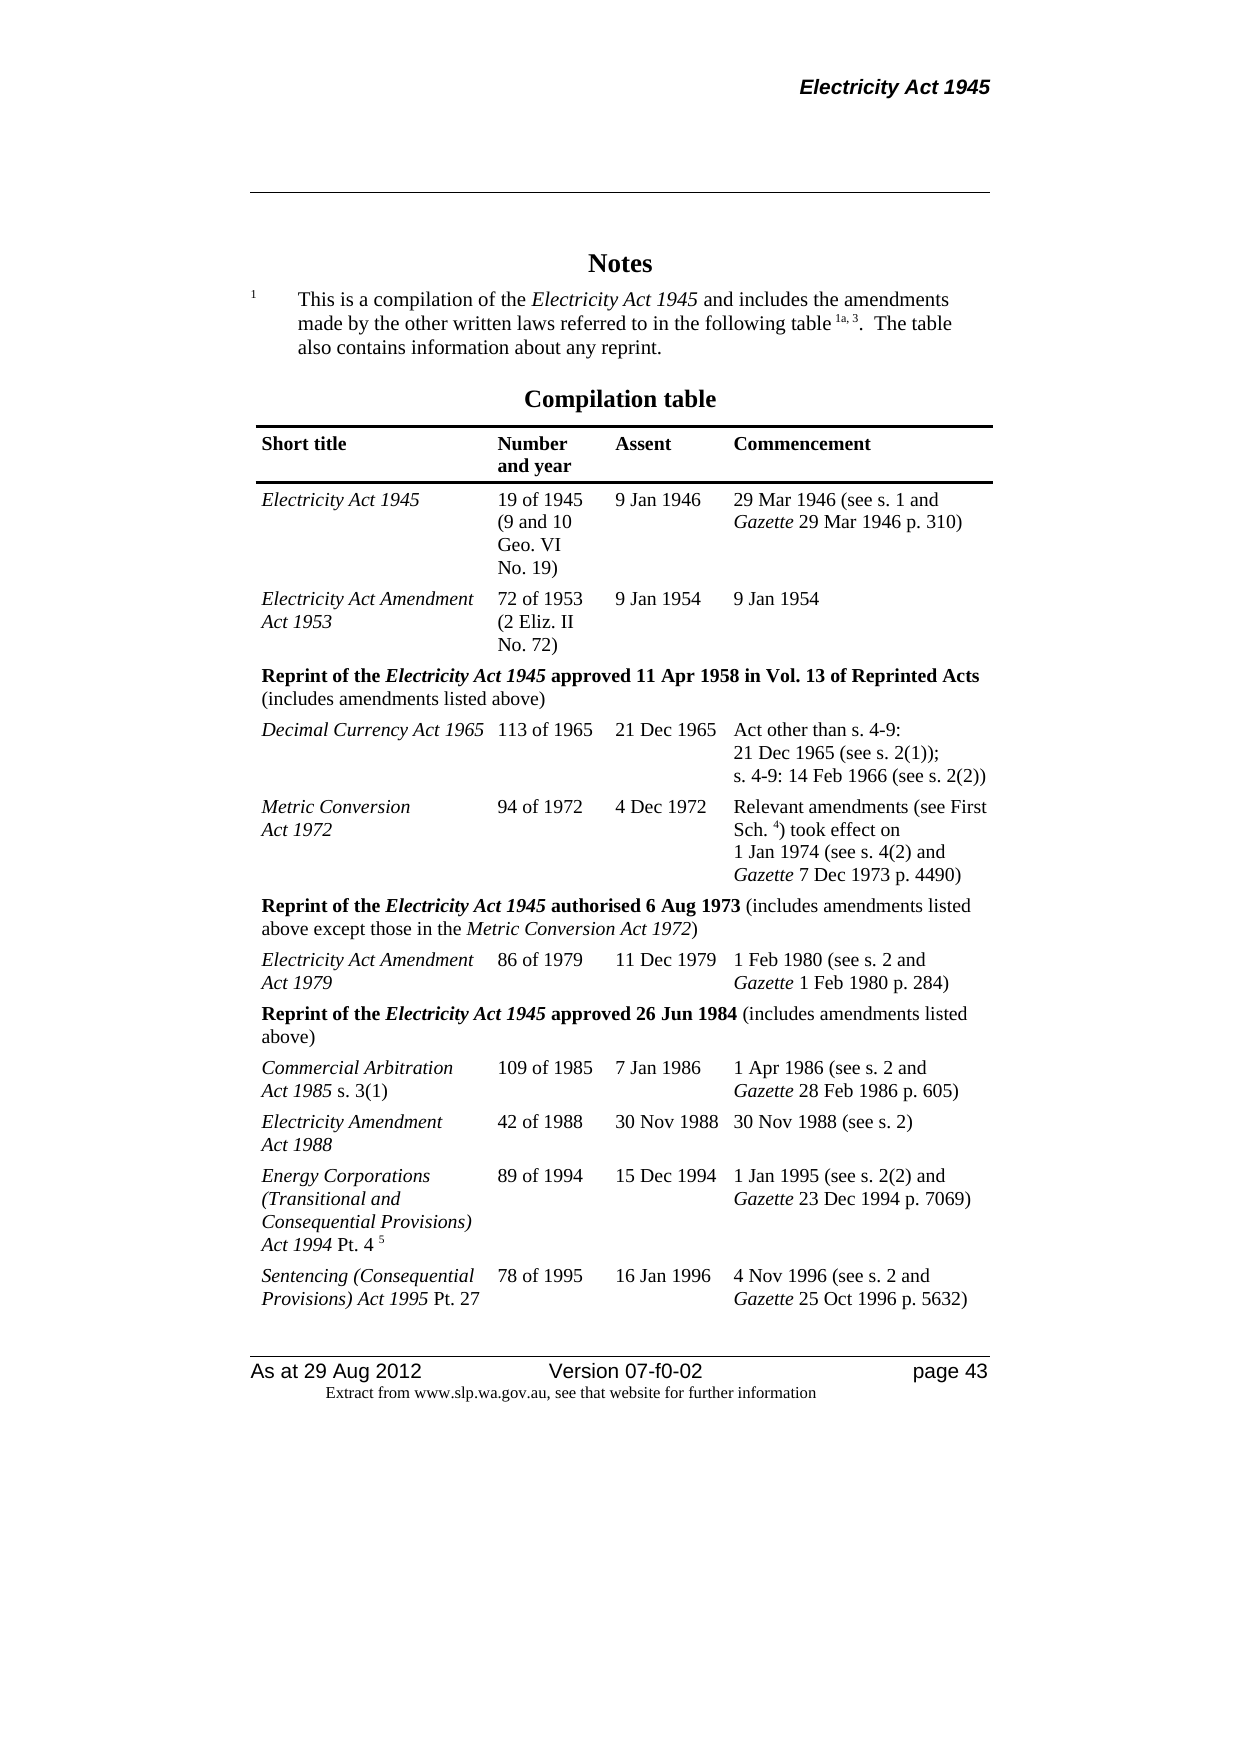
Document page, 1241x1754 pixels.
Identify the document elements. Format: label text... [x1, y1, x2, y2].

table_cell Electricity Act 1945 [256, 484, 491, 583]
table_cell Commercial Arbitration Act 1985 s. 3(1) [256, 1052, 491, 1106]
table_cell 16 Jan 1996 [609, 1260, 727, 1313]
table_cell 89 of 1994 [491, 1160, 609, 1259]
subtitle Notes [250, 247, 990, 279]
table_cell 9 Jan 1946 [609, 484, 727, 583]
table_cell 42 of 1988 [491, 1106, 609, 1160]
table_cell 72 of 1953 (2 Eliz. II No. 72) [491, 583, 609, 660]
table_cell Reprint of the Electricity Act 1945 authorised 6 Aug 1973 (includes amendments listed above except those in the Metric Conversion Act 1972) [256, 890, 993, 944]
table_cell Metric Conversion Act 1972 [256, 791, 491, 890]
table_cell Sentencing (Consequential Provisions) Act 1995 Pt. 27 [256, 1260, 491, 1313]
table_cell 4 Dec 1972 [609, 791, 727, 890]
table_cell Electricity Amendment Act 1988 [256, 1106, 491, 1160]
table_cell 15 Dec 1994 [609, 1160, 727, 1259]
subtitle Compilation table [250, 384, 990, 413]
table_cell 4 Nov 1996 (see s. 2 and Gazette 25 Oct 1996 p. 5632) [728, 1260, 993, 1313]
table_cell 9 Jan 1954 [609, 583, 727, 660]
table_cell Reprint of the Electricity Act 1945 approved 26 Jun 1984 (includes amendments listed above) [256, 998, 993, 1052]
table_cell 86 of 1979 [491, 944, 609, 998]
text 1 This is a compilation of the Electricity Act 1945 and includes the amendments made by the other written laws referred to in the following table 1a, 3. The table also contains information about any reprint. [250, 287, 990, 359]
table_cell 109 of 1985 [491, 1052, 609, 1106]
table_cell Relevant amendments (see First Sch. 4) took effect on 1 Jan 1974 (see s. 4(2) and Gazette 7 Dec 1973 p. 4490) [728, 791, 993, 890]
table_cell 30 Nov 1988 [609, 1106, 727, 1160]
table_cell 78 of 1995 [491, 1260, 609, 1313]
table_cell Energy Corporations (Transitional and Consequential Provisions) Act 1994 Pt. 4 5 [256, 1160, 491, 1259]
table_cell Decimal Currency Act 1965 [256, 714, 491, 791]
table_cell 11 Dec 1979 [609, 944, 727, 998]
table_cell 113 of 1965 [491, 714, 609, 791]
table_cell 94 of 1972 [491, 791, 609, 890]
table_cell 7 Jan 1986 [609, 1052, 727, 1106]
table_header Number and year [491, 428, 609, 481]
table_cell Act other than s. 4-9: 21 Dec 1965 (see s. 2(1)); s. 4-9: 14 Feb 1966 (see s. 2(2)) [728, 714, 993, 791]
table_cell 29 Mar 1946 (see s. 1 and Gazette 29 Mar 1946 p. 310) [728, 484, 993, 583]
table_header Commencement [728, 428, 993, 481]
table_cell 21 Dec 1965 [609, 714, 727, 791]
table_cell Electricity Act Amendment Act 1979 [256, 944, 491, 998]
table_cell Electricity Act Amendment Act 1953 [256, 583, 491, 660]
table_cell 1 Apr 1986 (see s. 2 and Gazette 28 Feb 1986 p. 605) [728, 1052, 993, 1106]
table_header Short title [256, 428, 491, 481]
table_cell 1 Jan 1995 (see s. 2(2) and Gazette 23 Dec 1994 p. 7069) [728, 1160, 993, 1259]
table_cell 19 of 1945 (9 and 10 Geo. VI No. 19) [491, 484, 609, 583]
table_cell Reprint of the Electricity Act 1945 approved 11 Apr 1958 in Vol. 13 of Reprinted Acts (includes amendments listed above) [256, 660, 993, 714]
table_cell 9 Jan 1954 [728, 583, 993, 660]
table_cell 1 Feb 1980 (see s. 2 and Gazette 1 Feb 1980 p. 284) [728, 944, 993, 998]
table_header Assent [609, 428, 727, 481]
table_cell 30 Nov 1988 (see s. 2) [728, 1106, 993, 1160]
